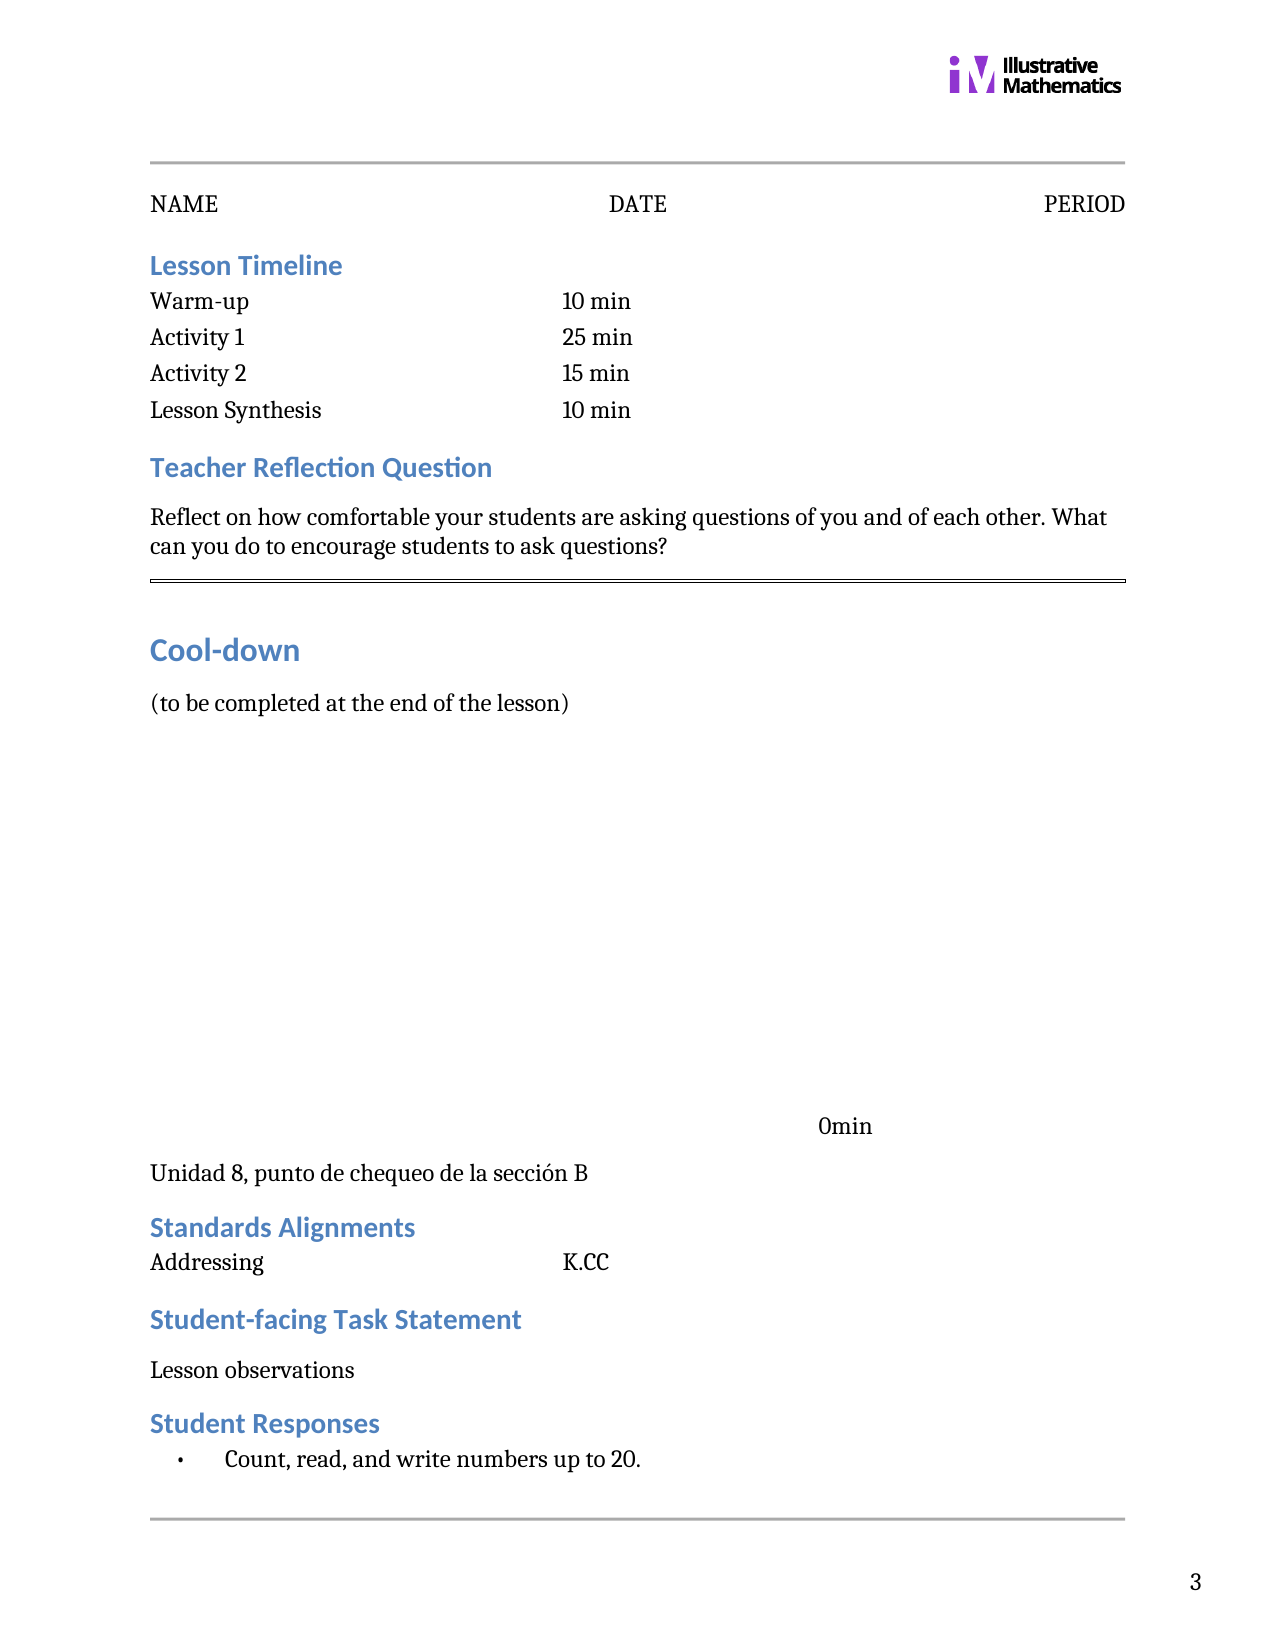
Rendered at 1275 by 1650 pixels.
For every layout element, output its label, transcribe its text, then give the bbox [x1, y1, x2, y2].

subtitle Lesson Timeline [150, 247, 1125, 283]
subtitle Standards Alignments [150, 1209, 1125, 1244]
table_header K.CC [551, 1244, 964, 1281]
table_cell 25 min [551, 319, 964, 356]
picture [949, 55, 1121, 93]
table_header Addressing [139, 1244, 551, 1281]
subtitle Teacher Reflection Question [150, 449, 1125, 484]
subtitle Cool-down [150, 629, 1125, 670]
list Count, read, and write numbers up to 20. [175, 1445, 1125, 1473]
text (to be completed at the end of the lesson) 0min [150, 689, 1125, 1140]
text Lesson observations [150, 1356, 1125, 1384]
table_cell Activity 1 [139, 319, 551, 356]
table_header Warm-up [139, 283, 551, 319]
subtitle Student Responses [150, 1405, 1125, 1441]
table_cell 10 min [551, 392, 964, 428]
table_cell Lesson Synthesis [139, 392, 551, 428]
subtitle Student-facing Task Statement [150, 1301, 1125, 1337]
text Unidad 8, punto de chequeo de la sección B [150, 1159, 1125, 1188]
text Reflect on how comfortable your students are asking questions of you and of each other. What can you do to encourage students to ask questions? [150, 503, 1125, 561]
table_header 10 min [551, 283, 964, 319]
table_cell 15 min [551, 356, 964, 392]
table_cell Activity 2 [139, 356, 551, 392]
